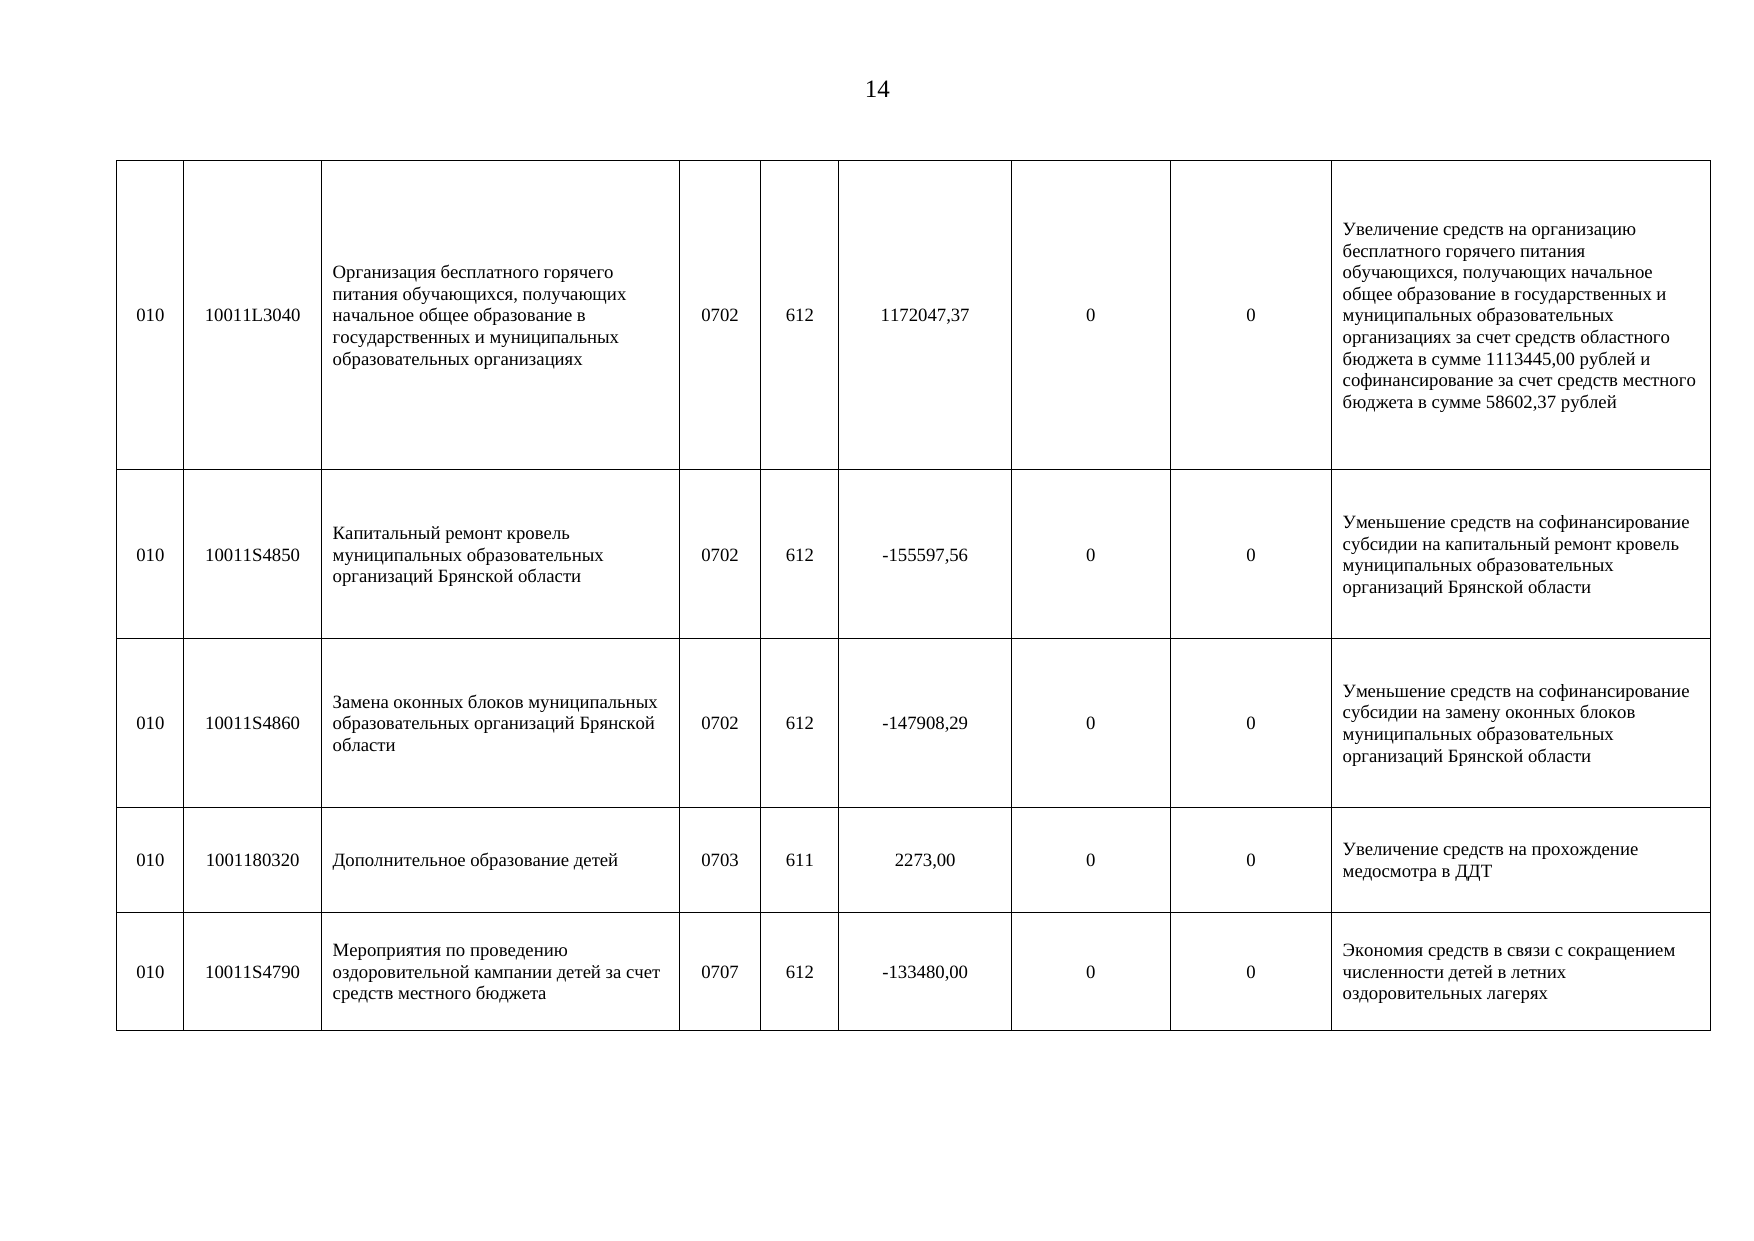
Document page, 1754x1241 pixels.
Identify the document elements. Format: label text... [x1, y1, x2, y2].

table_cell 612 [761, 639, 838, 807]
table_cell 010 [117, 639, 183, 807]
table_cell 010 [117, 808, 183, 912]
table_cell 0 [1171, 808, 1331, 912]
table_cell 0 [1171, 470, 1331, 638]
table_cell 010 [117, 913, 183, 1030]
table_cell Экономия средств в связи с сокращением численности детей в летних оздоровительных лагерях [1332, 913, 1710, 1030]
table_cell Уменьшение средств на софинансирование субсидии на замену оконных блоков муниципальных образовательных организаций Брянской области [1332, 639, 1710, 807]
table_cell 10011S4850 [184, 470, 321, 638]
table_cell Замена оконных блоков муниципальных образовательных организаций Брянской области [322, 639, 679, 807]
table_cell 0707 [680, 913, 760, 1030]
table_cell 0 [1012, 639, 1170, 807]
table_cell 0702 [680, 470, 760, 638]
table_cell Организация бесплатного горячего питания обучающихся, получающих начальное общее образование в государственных и муниципальных образовательных организациях [322, 161, 679, 469]
table_cell -147908,29 [839, 639, 1011, 807]
table_cell 10011L3040 [184, 161, 321, 469]
table_cell 010 [117, 161, 183, 469]
table_cell 0 [1171, 161, 1331, 469]
table_cell Капитальный ремонт кровель муниципальных образовательных организаций Брянской области [322, 470, 679, 638]
table_cell 0703 [680, 808, 760, 912]
table_cell 0 [1012, 808, 1170, 912]
table_cell 0 [1171, 913, 1331, 1030]
table_cell 010 [117, 470, 183, 638]
table_cell 0702 [680, 161, 760, 469]
table_cell -155597,56 [839, 470, 1011, 638]
table_cell 0 [1012, 470, 1170, 638]
table_cell 0 [1012, 161, 1170, 469]
table_cell 10011S4790 [184, 913, 321, 1030]
table_cell 612 [761, 470, 838, 638]
table_cell Увеличение средств на прохождение медосмотра в ДДТ [1332, 808, 1710, 912]
table_cell Мероприятия по проведению оздоровительной кампании детей за счет средств местного бюджета [322, 913, 679, 1030]
table_cell 0 [1012, 913, 1170, 1030]
table_cell 1172047,37 [839, 161, 1011, 469]
table_cell Уменьшение средств на софинансирование субсидии на капитальный ремонт кровель муниципальных образовательных организаций Брянской области [1332, 470, 1710, 638]
table_cell 612 [761, 161, 838, 469]
table_cell 1001180320 [184, 808, 321, 912]
table_cell 0 [1171, 639, 1331, 807]
table_cell 0702 [680, 639, 760, 807]
table_cell Дополнительное образование детей [322, 808, 679, 912]
table_cell Увеличение средств на организацию бесплатного горячего питания обучающихся, получающих начальное общее образование в государственных и муниципальных образовательных организациях за счет средств областного бюджета в сумме 1113445,00 рублей и софинансирование за счет средств местного бюджета в сумме 58602,37 рублей [1332, 161, 1710, 469]
table_cell 612 [761, 913, 838, 1030]
table_cell 611 [761, 808, 838, 912]
table_cell 10011S4860 [184, 639, 321, 807]
table_cell 2273,00 [839, 808, 1011, 912]
table_cell -133480,00 [839, 913, 1011, 1030]
